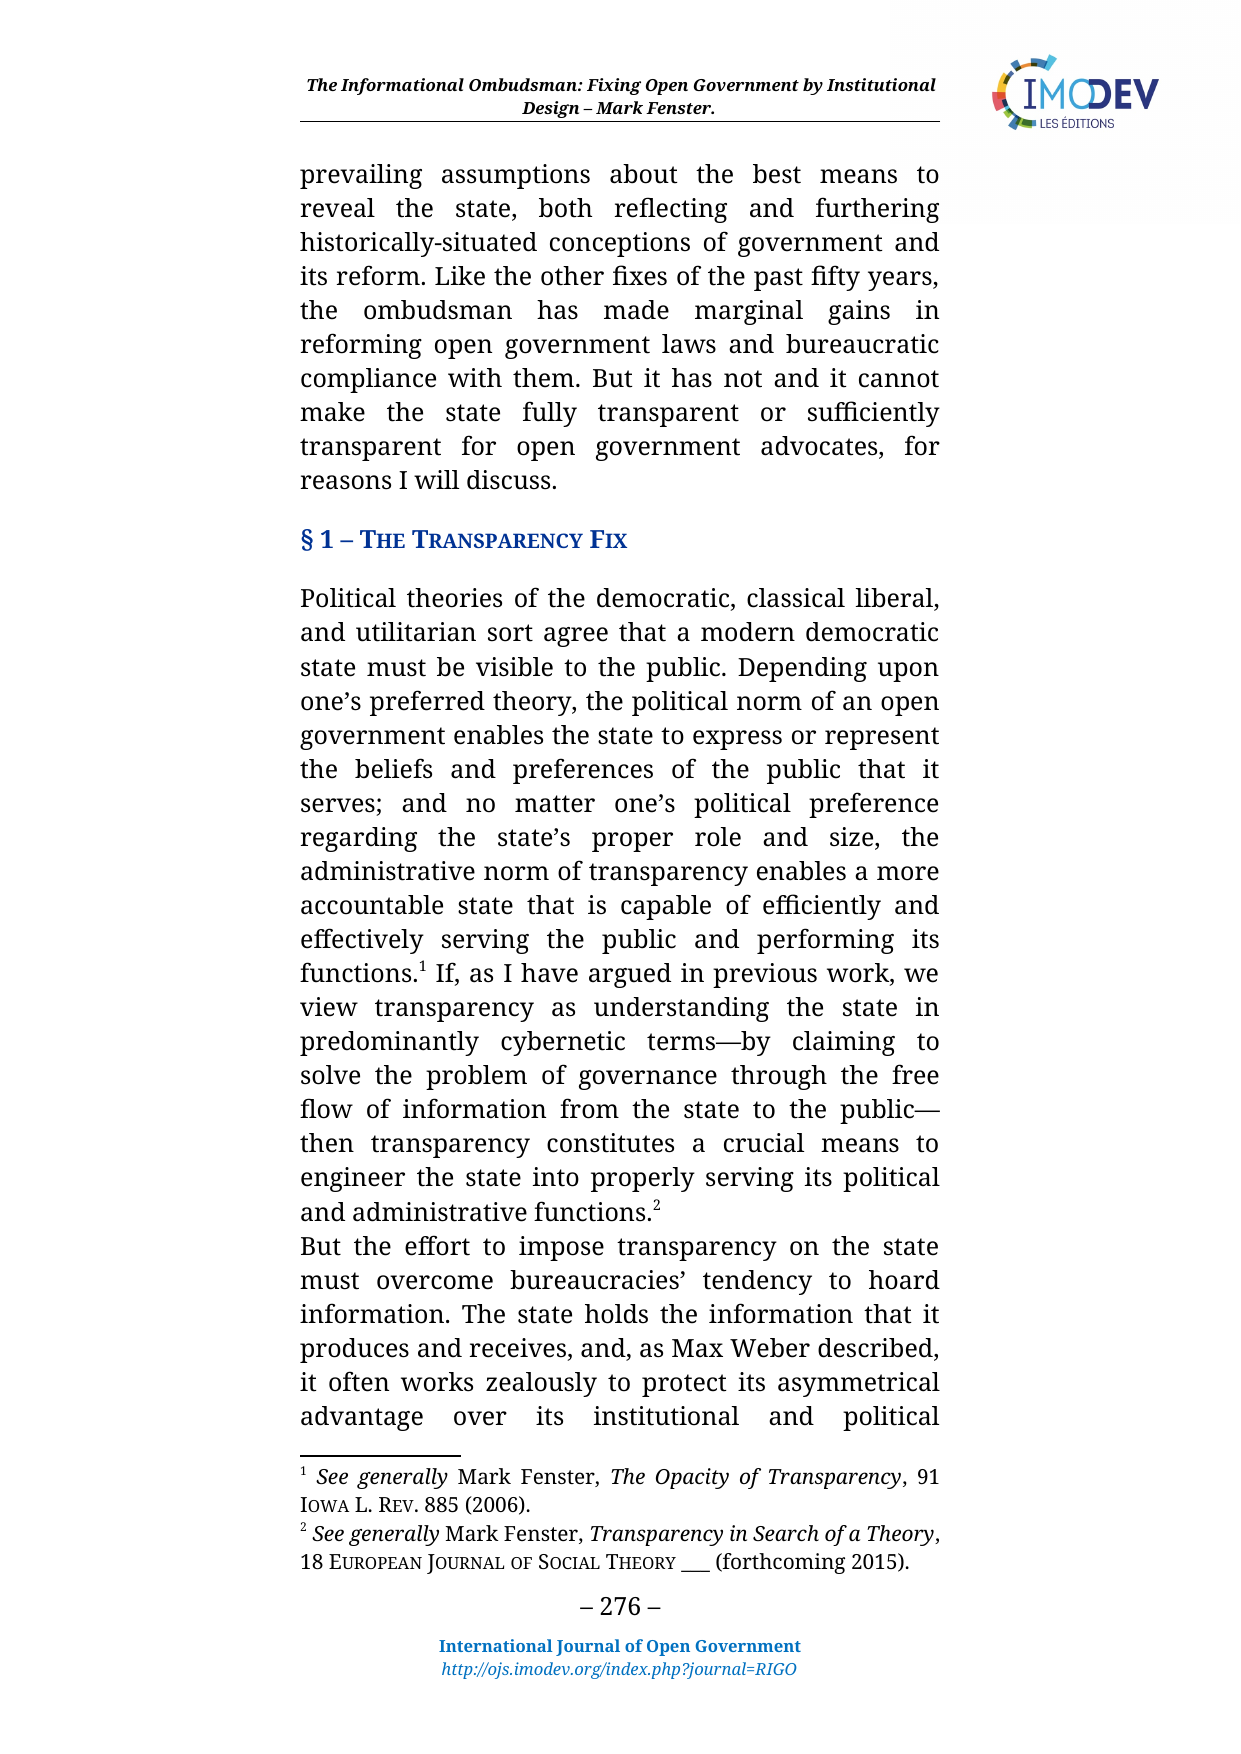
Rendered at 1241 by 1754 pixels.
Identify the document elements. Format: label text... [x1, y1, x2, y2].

text Political theories of the democratic, classical liberal, and utilitarian sort agree that a modern democratic state must be visible to the public. Depending upon one’s preferred theory, the political norm of an open government enables the state to express or represent the beliefs and preferences of the public that it serves; and no matter one’s political preference regarding the state’s proper role and size, the administrative norm of transparency enables a more accountable state that is capable of efficiently and effectively serving the public and performing its functions. If, as I have argued in previous work, we view transparency as understanding the state in predominantly cybernetic terms—by claiming to solve the problem of governance through the free flow of information from the state to the public—then transparency constitutes a crucial means to engineer the state into properly serving its political and administrative functions. [300, 581, 940, 1228]
subtitle § 1 – The Transparency Fix [300, 522, 940, 556]
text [300, 156, 940, 497]
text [300, 1228, 940, 1433]
picture [889, 0, 1241, 224]
